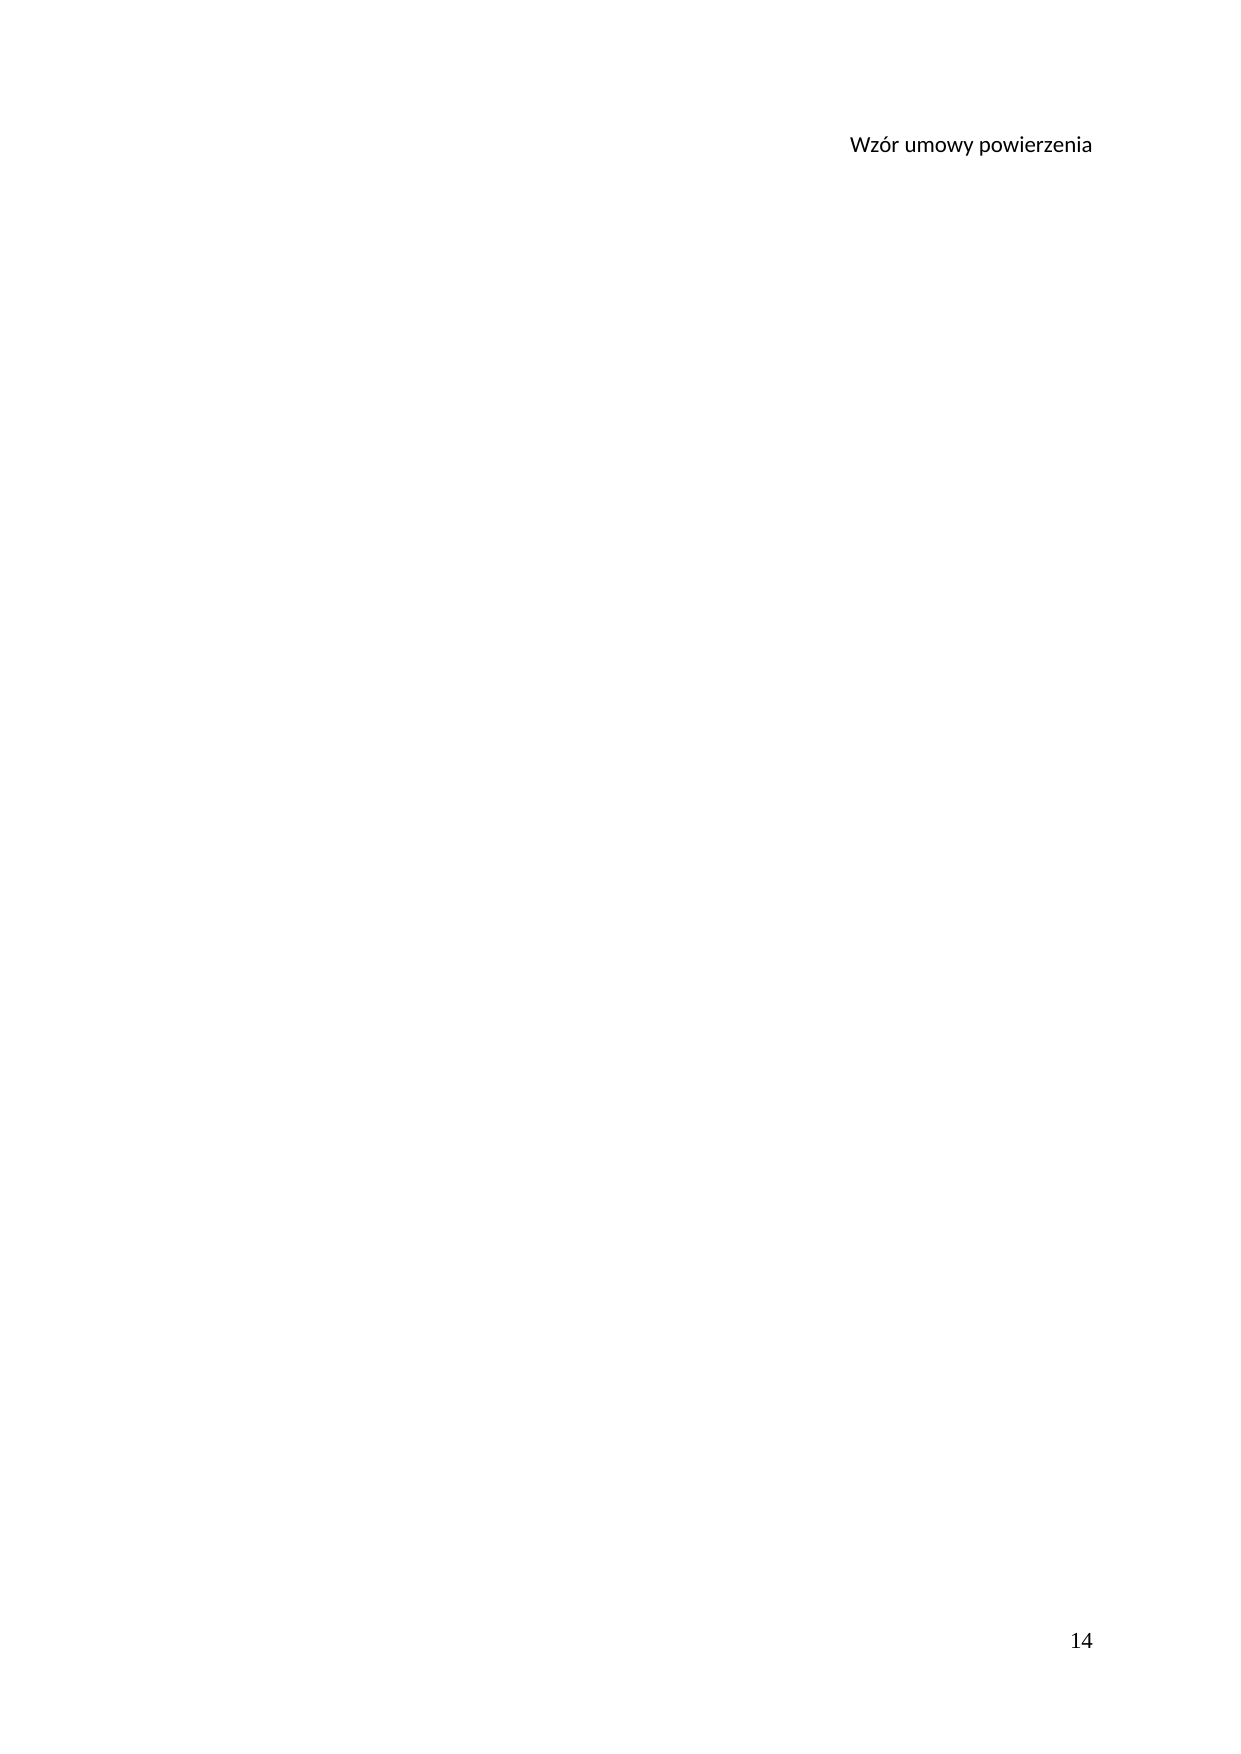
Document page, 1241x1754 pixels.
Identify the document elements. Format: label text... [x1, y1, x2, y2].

text Wzór umowy powierzenia [148, 130, 1092, 158]
